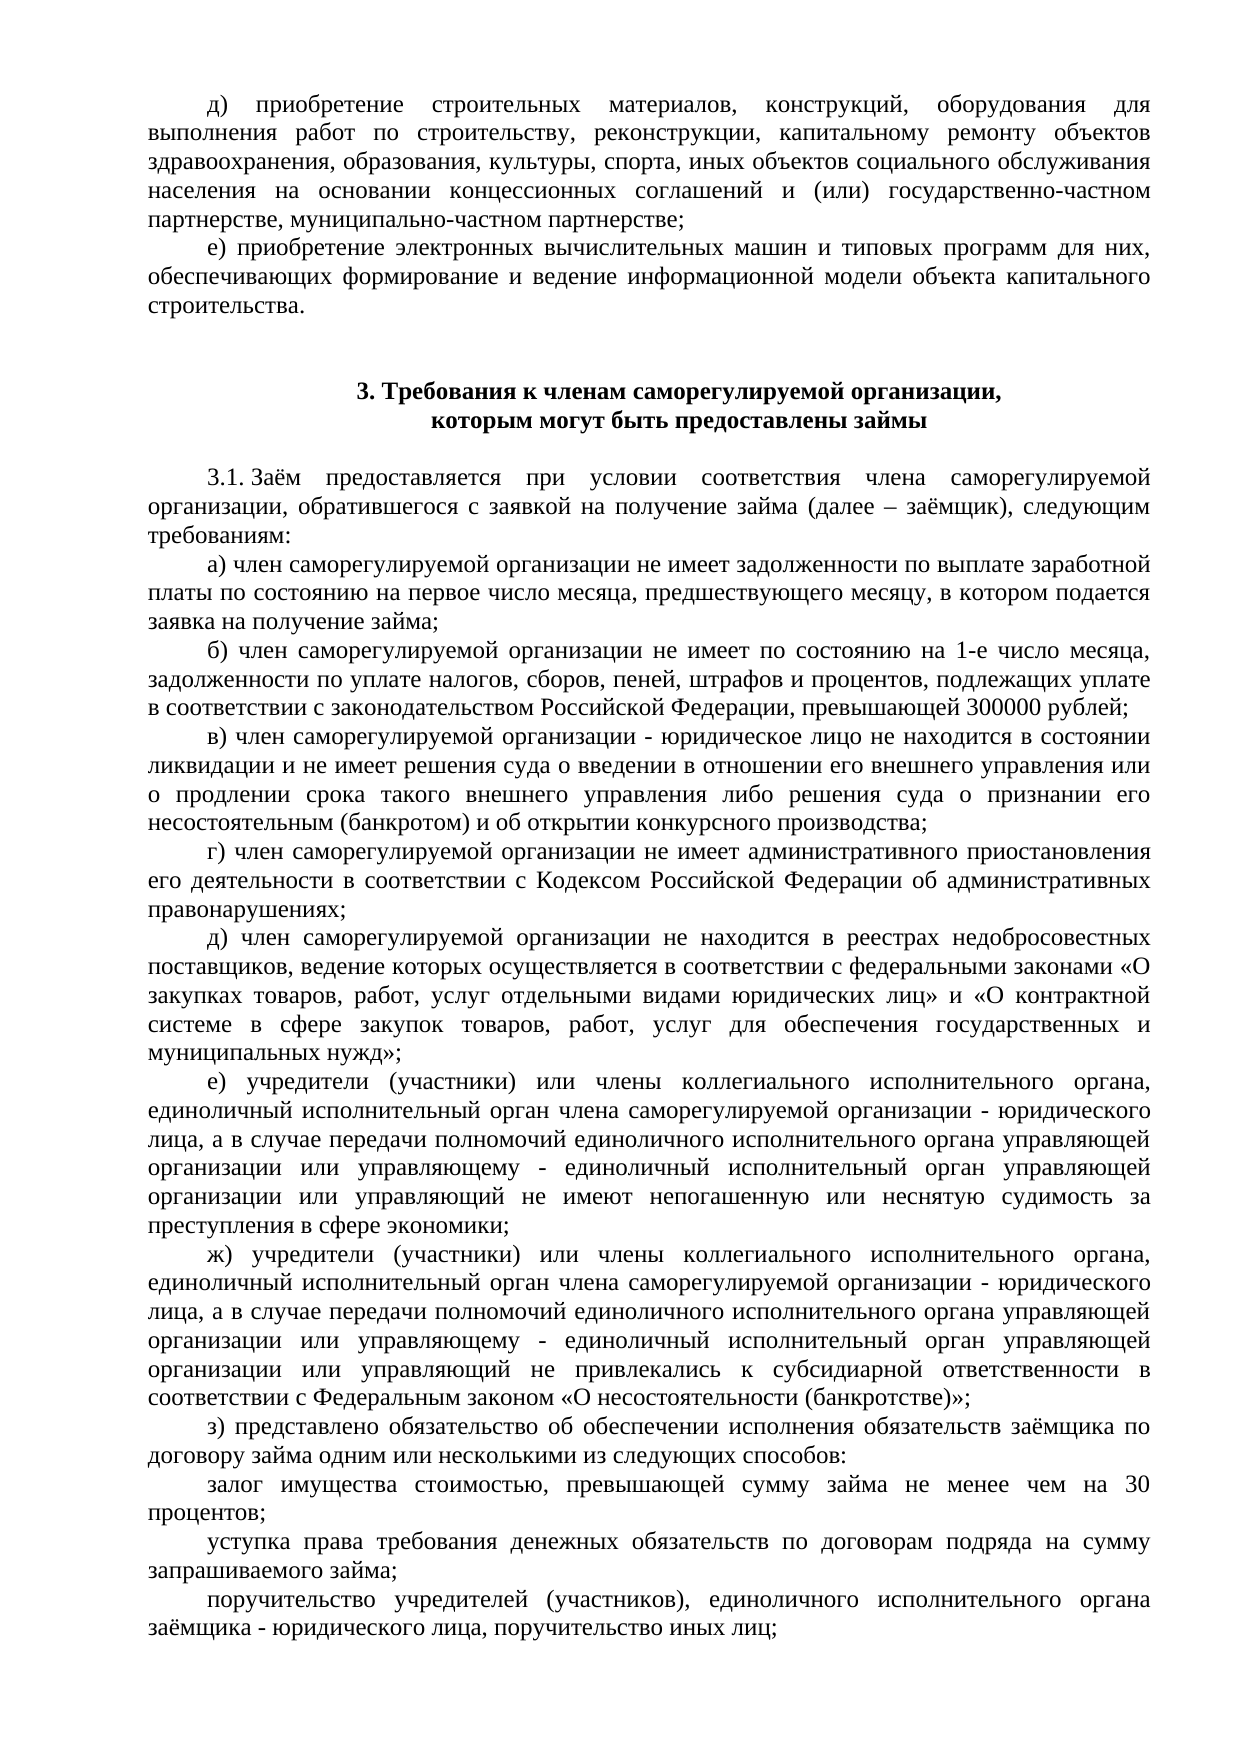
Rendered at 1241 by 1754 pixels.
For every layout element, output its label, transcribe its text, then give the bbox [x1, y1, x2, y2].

text 3. Требования к членам саморегулируемой организации, [148, 376, 1152, 405]
text д) приобретение строительных материалов, конструкций, оборудования для выполнения работ по строительству, реконструкции, капитальному ремонту объектов здравоохранения, образования, культуры, спорта, иных объектов социального обслуживания населения на основании концессионных соглашений и (или) государственно-частном партнерстве, муниципально-частном партнерстве; [148, 89, 1152, 232]
text уступка права требования денежных обязательств по договорам подряда на сумму запрашиваемого займа; [148, 1526, 1152, 1584]
text ж) учредители (участники) или члены коллегиального исполнительного органа, единоличный исполнительный орган члена саморегулируемой организации - юридического лица, а в случае передачи полномочий единоличного исполнительного органа управляющей организации или управляющему - единоличный исполнительный орган управляющей организации или управляющий не привлекались к субсидиарной ответственности в соответствии с Федеральным законом «О несостоятельности (банкротстве)»; [148, 1239, 1152, 1411]
text залог имущества стоимостью, превышающей сумму займа не менее чем на 30 процентов; [148, 1469, 1152, 1526]
text в) член саморегулируемой организации - юридическое лицо не находится в состоянии ликвидации и не имеет решения суда о введении в отношении его внешнего управления или о продлении срока такого внешнего управления либо решения суда о признании его несостоятельным (банкротом) и об открытии конкурсного производства; [148, 721, 1152, 836]
text поручительство учредителей (участников), единоличного исполнительного органа заёмщика - юридического лица, поручительство иных лиц; [148, 1584, 1152, 1641]
text которым могут быть предоставлены займы [148, 405, 1152, 434]
text е) приобретение электронных вычислительных машин и типовых программ для них, обеспечивающих формирование и ведение информационной модели объекта капитального строительства. [148, 232, 1152, 319]
text з) представлено обязательство об обеспечении исполнения обязательств заёмщика по договору займа одним или несколькими из следующих способов: [148, 1411, 1152, 1469]
text б) член саморегулируемой организации не имеет по состоянию на 1-е число месяца, задолженности по уплате налогов, сборов, пеней, штрафов и процентов, подлежащих уплате в соответствии с законодательством Российской Федерации, превышающей 300000 рублей; [148, 635, 1152, 721]
text е) учредители (участники) или члены коллегиального исполнительного органа, единоличный исполнительный орган члена саморегулируемой организации - юридического лица, а в случае передачи полномочий единоличного исполнительного органа управляющей организации или управляющему - единоличный исполнительный орган управляющей организации или управляющий не имеют непогашенную или неснятую судимость за преступления в сфере экономики; [148, 1066, 1152, 1239]
text 3.1. Заём предоставляется при условии соответствия члена саморегулируемой организации, обратившегося с заявкой на получение займа (далее – заёмщик), следующим требованиям: [148, 462, 1152, 549]
text а) член саморегулируемой организации не имеет задолженности по выплате заработной платы по состоянию на первое число месяца, предшествующего месяцу, в котором подается заявка на получение займа; [148, 549, 1152, 635]
text г) член саморегулируемой организации не имеет административного приостановления его деятельности в соответствии с Кодексом Российской Федерации об административных правонарушениях; [148, 836, 1152, 922]
text д) член саморегулируемой организации не находится в реестрах недобросовестных поставщиков, ведение которых осуществляется в соответствии с федеральными законами «О закупках товаров, работ, услуг отдельными видами юридических лиц» и «О контрактной системе в сфере закупок товаров, работ, услуг для обеспечения государственных и муниципальных нужд»; [148, 922, 1152, 1066]
